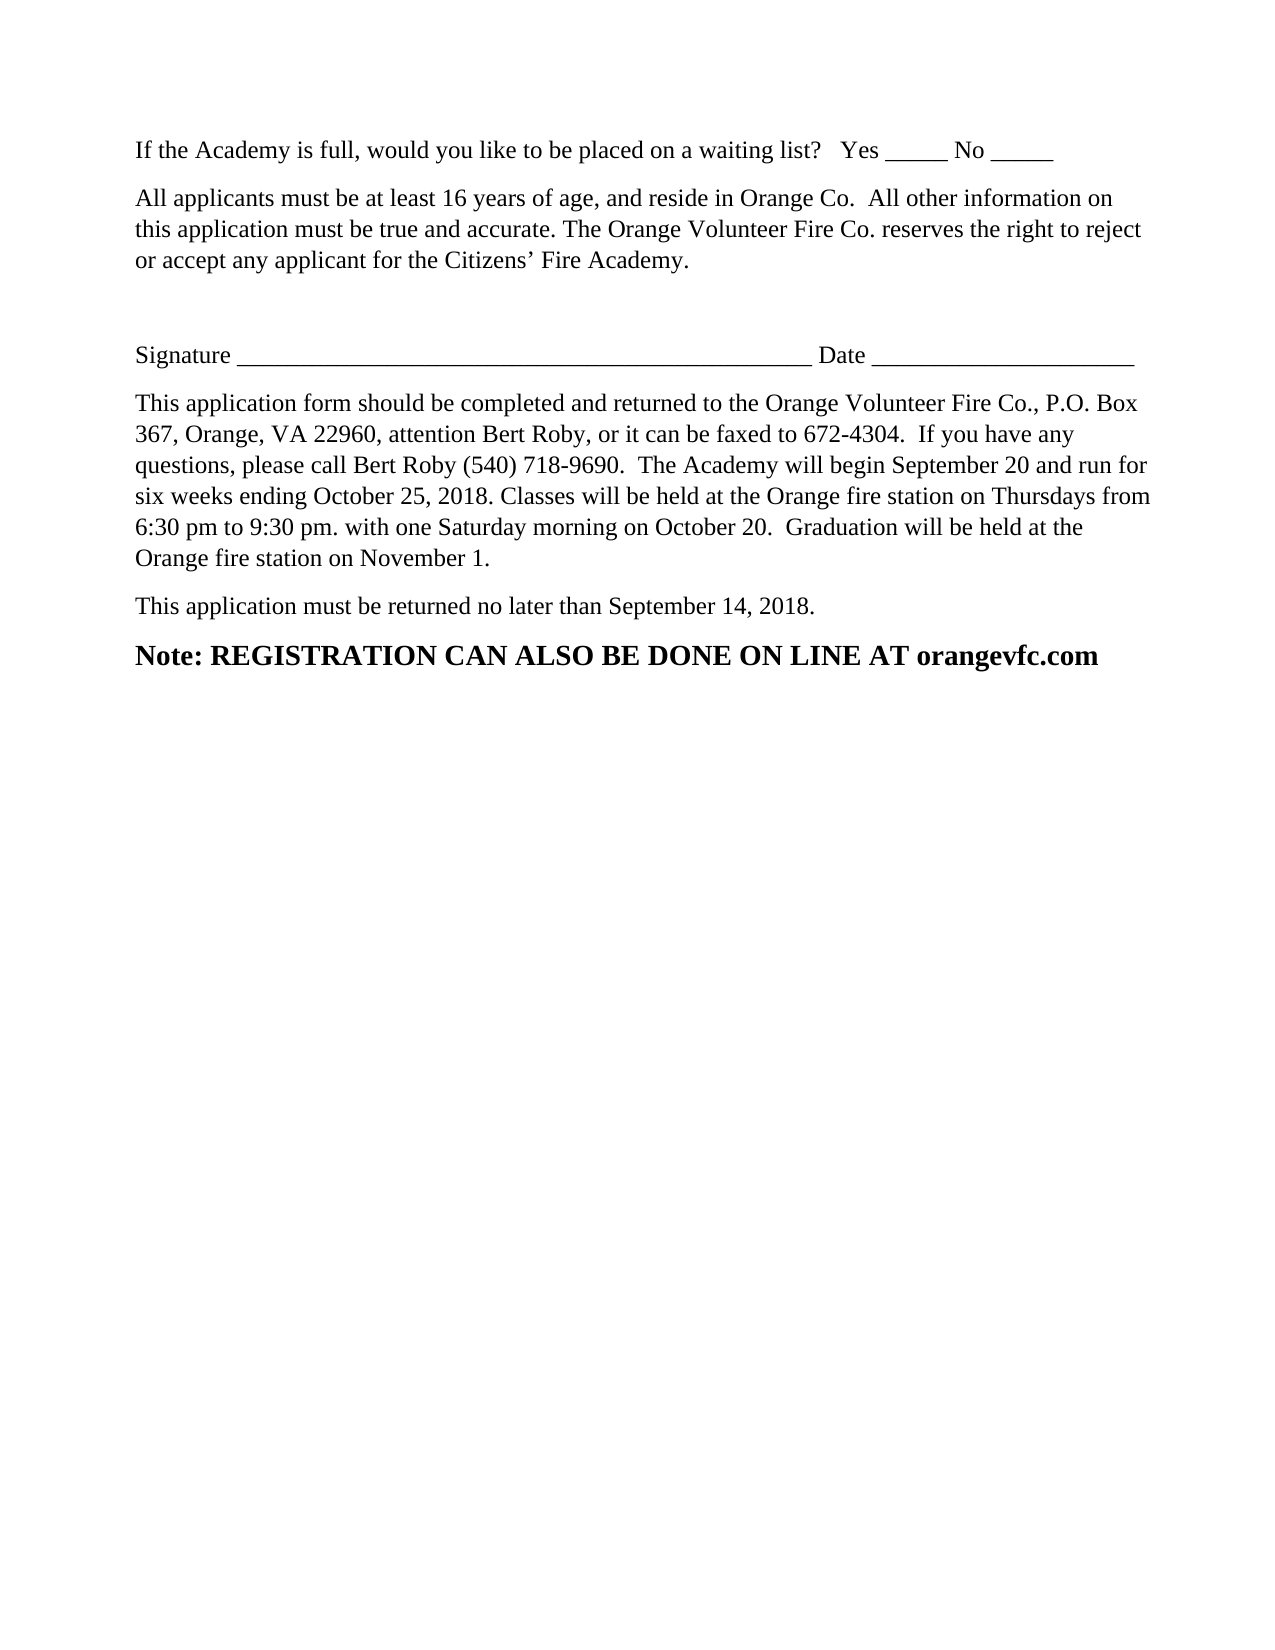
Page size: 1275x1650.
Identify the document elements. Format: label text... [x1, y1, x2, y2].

text This application must be returned no later than September 14, 2018. [135, 591, 1155, 619]
text Note: REGISTRATION CAN ALSO BE DONE ON LINE AT orangevfc.com [135, 638, 1155, 672]
text This application form should be completed and returned to the Orange Volunteer Fire Co., P.O. Box 367, Orange, VA 22960, attention Bert Roby, or it can be faxed to 672-4304. If you have any questions, please call Bert Roby (540) 718-9690. The Academy will begin September 20 and run for six weeks ending October 25, 2018. Classes will be held at the Orange fire station on Thursdays from 6:30 pm to 9:30 pm. with one Saturday morning on October 20. Graduation will be held at the Orange fire station on November 1. [135, 388, 1155, 572]
text If the Academy is full, would you like to be placed on a waiting list? Yes _____ No _____ [135, 135, 1155, 164]
text All applicants must be at least 16 years of age, and reside in Orange Co. All other information on this application must be true and accurate. The Orange Volunteer Fire Co. reserves the right to reject or accept any applicant for the Citizens’ Fire Academy. [135, 183, 1155, 273]
text Signature ______________________________________________ Date _____________________ [135, 340, 1155, 369]
